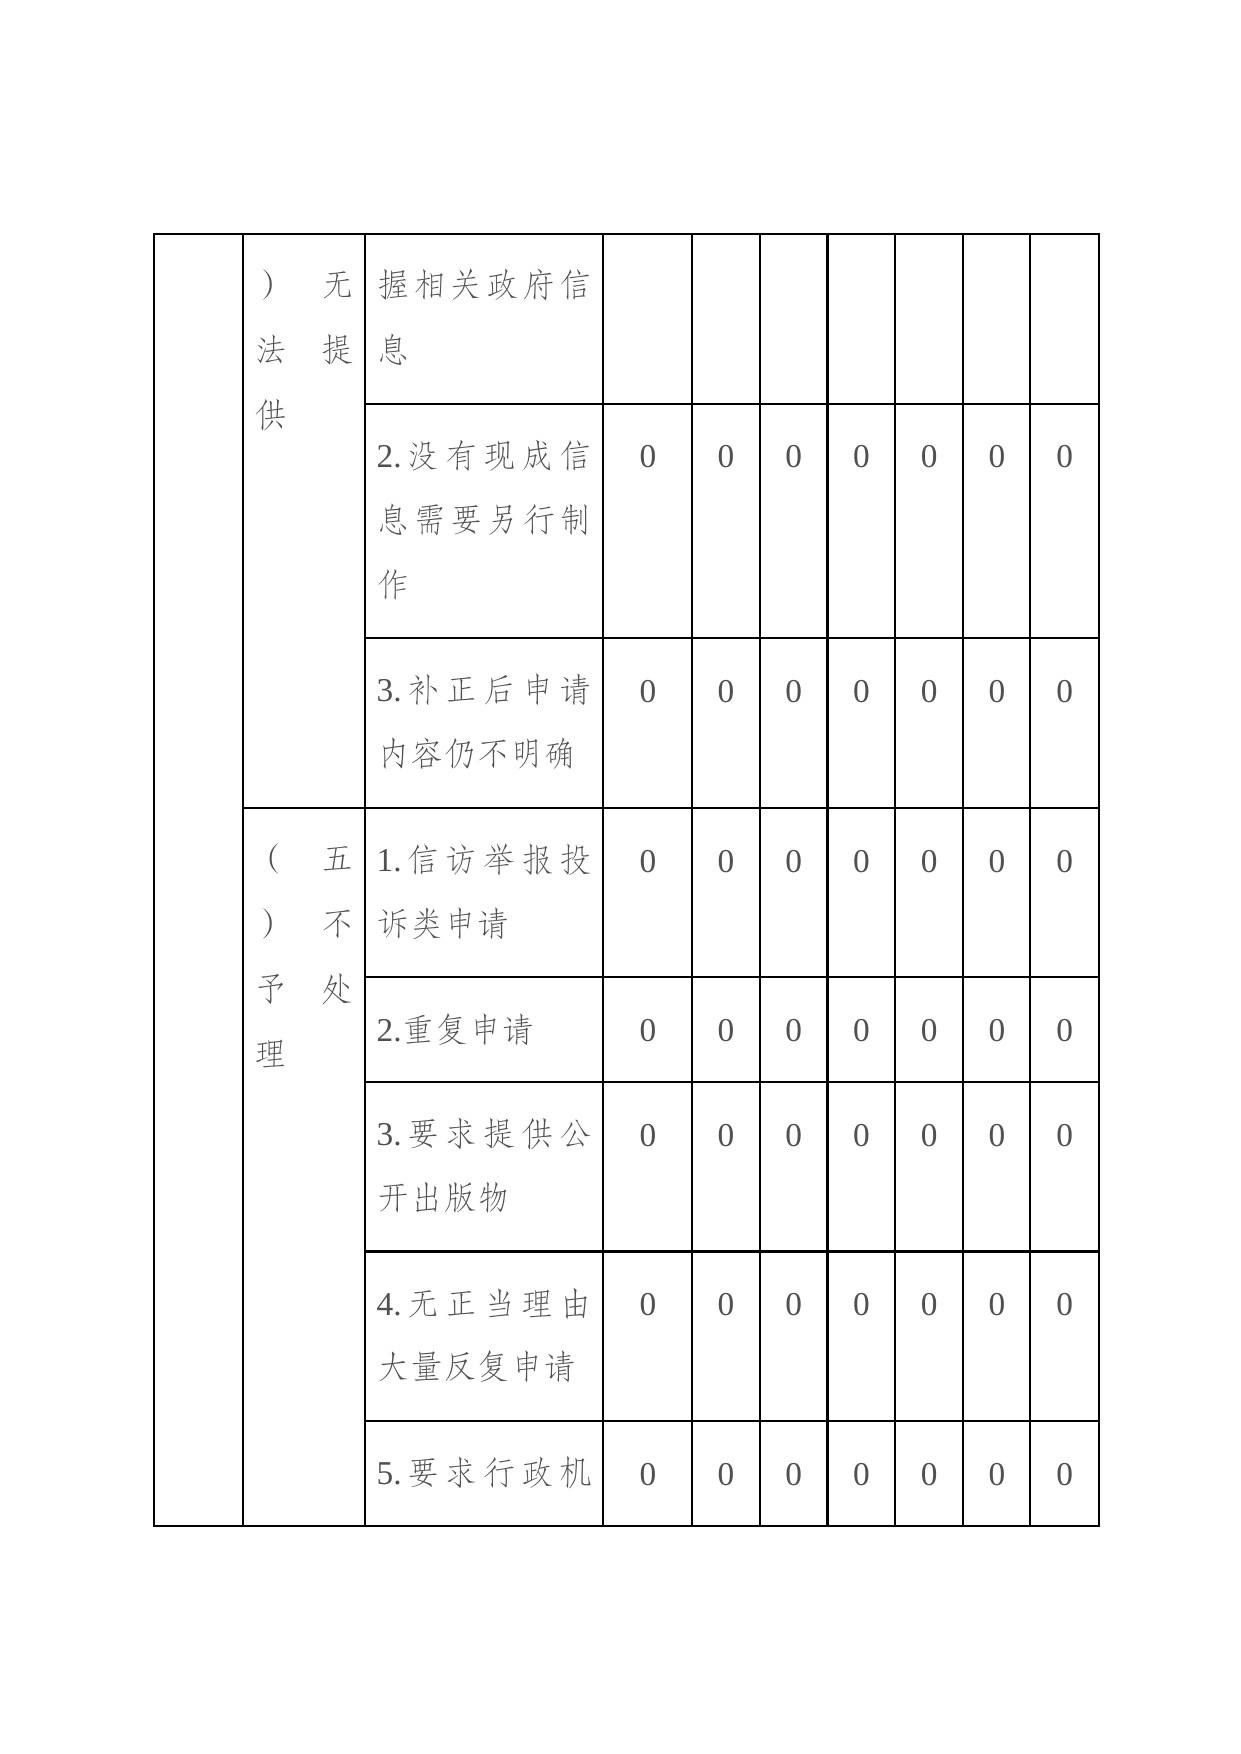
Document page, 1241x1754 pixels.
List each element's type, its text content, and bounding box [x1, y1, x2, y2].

table_cell 0 [761, 1083, 826, 1250]
table_cell 4.无正当理由大量反复申请 [366, 1253, 602, 1420]
table_cell 2.重复申请 [366, 978, 602, 1081]
table_cell 0 [761, 809, 826, 976]
table_cell 0 [604, 1422, 691, 1524]
table_cell 0 [964, 1422, 1029, 1524]
table_cell 0 [829, 1253, 894, 1420]
table_cell 0 [693, 809, 759, 976]
table_cell 0 [964, 978, 1029, 1081]
table_cell 0 [896, 1422, 962, 1524]
table_cell 0 [693, 405, 759, 637]
table_cell 0 [693, 978, 759, 1081]
table_cell 0 [1031, 1422, 1098, 1524]
table_cell 0 [693, 1253, 759, 1420]
table_cell 0 [964, 1083, 1029, 1250]
table_cell 0 [964, 405, 1029, 637]
table_cell 0 [604, 978, 691, 1081]
table_cell 0 [693, 1422, 759, 1524]
table_cell 0 [604, 639, 691, 807]
table_cell 0 [964, 1253, 1029, 1420]
table_cell 0 [604, 235, 691, 402]
table_cell 0 [604, 405, 691, 637]
table_cell 0 [829, 235, 894, 402]
table_cell 0 [604, 1083, 691, 1250]
table_cell 0 [693, 235, 759, 402]
table_cell 0 [761, 978, 826, 1081]
table_cell 1.本机关不掌握相关政府信息 [366, 235, 602, 402]
table_cell 0 [964, 639, 1029, 807]
table_cell 0 [761, 639, 826, 807]
table_cell 0 [1031, 1083, 1098, 1250]
table_cell 0 [896, 405, 962, 637]
table_cell 0 [1031, 809, 1098, 976]
table_cell 0 [693, 1083, 759, 1250]
table_cell 0 [829, 809, 894, 976]
table_cell 0 [829, 978, 894, 1081]
table_cell 0 [829, 405, 894, 637]
table_cell 3.补正后申请内容仍不明确 [366, 639, 602, 807]
table_cell 0 [604, 809, 691, 976]
table_cell （四）无法提供 [244, 235, 364, 807]
table_cell 0 [896, 809, 962, 976]
table_cell 0 [693, 639, 759, 807]
table_cell 0 [1031, 639, 1098, 807]
table_cell 0 [761, 405, 826, 637]
table_cell 0 [896, 235, 962, 402]
table_cell 0 [761, 1422, 826, 1524]
table_cell 0 [896, 1083, 962, 1250]
table_cell （五）不予处理 [244, 809, 364, 1524]
table_cell 0 [829, 1083, 894, 1250]
table_cell 0 [896, 1253, 962, 1420]
table_cell 3.要求提供公开出版物 [366, 1083, 602, 1250]
table_cell 0 [829, 639, 894, 807]
table_cell 0 [761, 1253, 826, 1420]
table_cell 0 [896, 978, 962, 1081]
table_cell 0 [964, 809, 1029, 976]
table_cell 0 [761, 235, 826, 402]
table_cell 1.信访举报投诉类申请 [366, 809, 602, 976]
table_cell 0 [1031, 405, 1098, 637]
table_cell 0 [604, 1253, 691, 1420]
table_cell 0 [896, 639, 962, 807]
table_cell 0 [964, 235, 1029, 402]
table_cell 0 [829, 1422, 894, 1524]
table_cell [366, 1422, 602, 1524]
table_cell 0 [1031, 978, 1098, 1081]
table_cell 0 [1031, 235, 1098, 402]
table_cell 2.没有现成信息需要另行制作 [366, 405, 602, 637]
table_cell 0 [1031, 1253, 1098, 1420]
